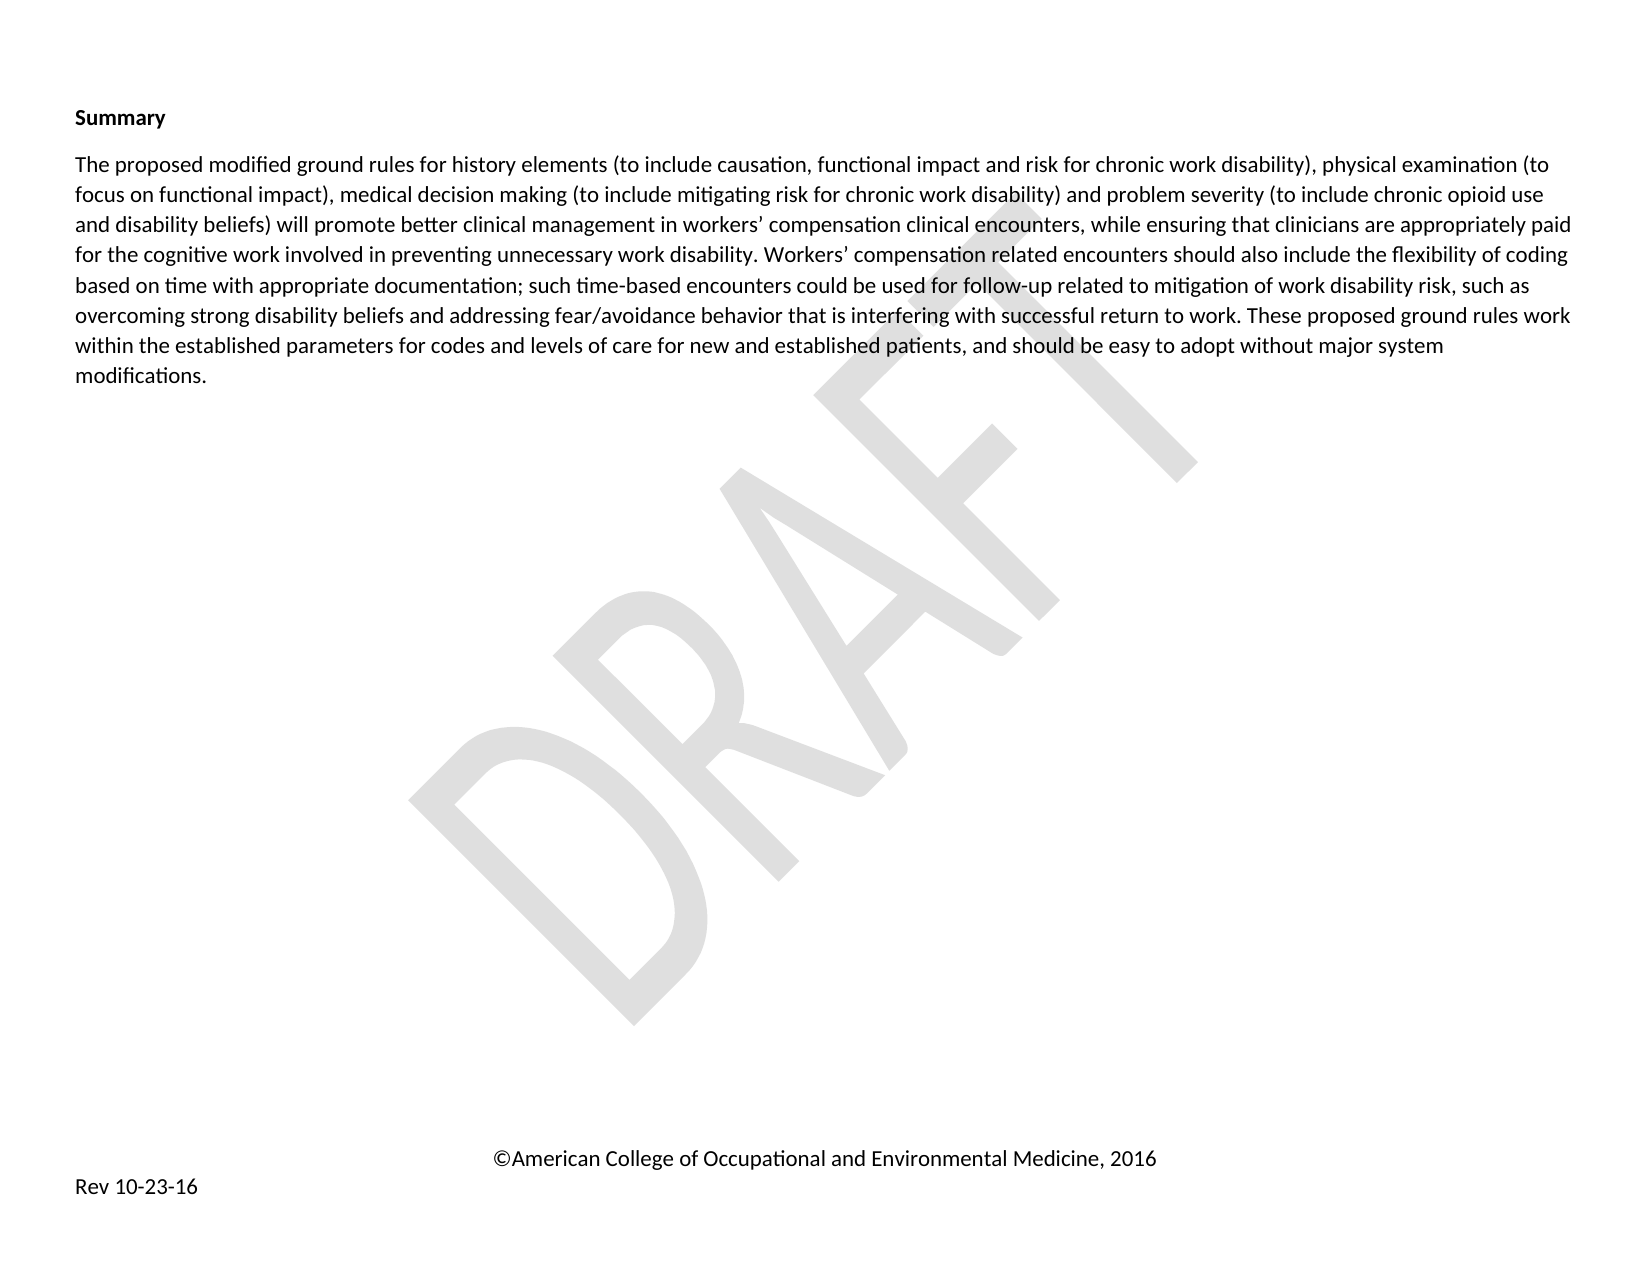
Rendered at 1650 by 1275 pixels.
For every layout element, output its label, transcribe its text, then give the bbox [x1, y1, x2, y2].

text The proposed modified ground rules for history elements (to include causation, functional impact and risk for chronic work disability), physical examination (to focus on functional impact), medical decision making (to include mitigating risk for chronic work disability) and problem severity (to include chronic opioid use and disability beliefs) will promote better clinical management in workers’ compensation clinical encounters, while ensuring that clinicians are appropriately paid for the cognitive work involved in preventing unnecessary work disability. Workers’ compensation related encounters should also include the flexibility of coding based on time with appropriate documentation; such time-based encounters could be used for follow-up related to mitigation of work disability risk, such as overcoming strong disability beliefs and addressing fear/avoidance behavior that is interfering with successful return to work. These proposed ground rules work within the established parameters for codes and levels of care for new and established patients, and should be easy to adopt without major system modifications. [75, 150, 1575, 389]
text Summary [75, 103, 1575, 131]
